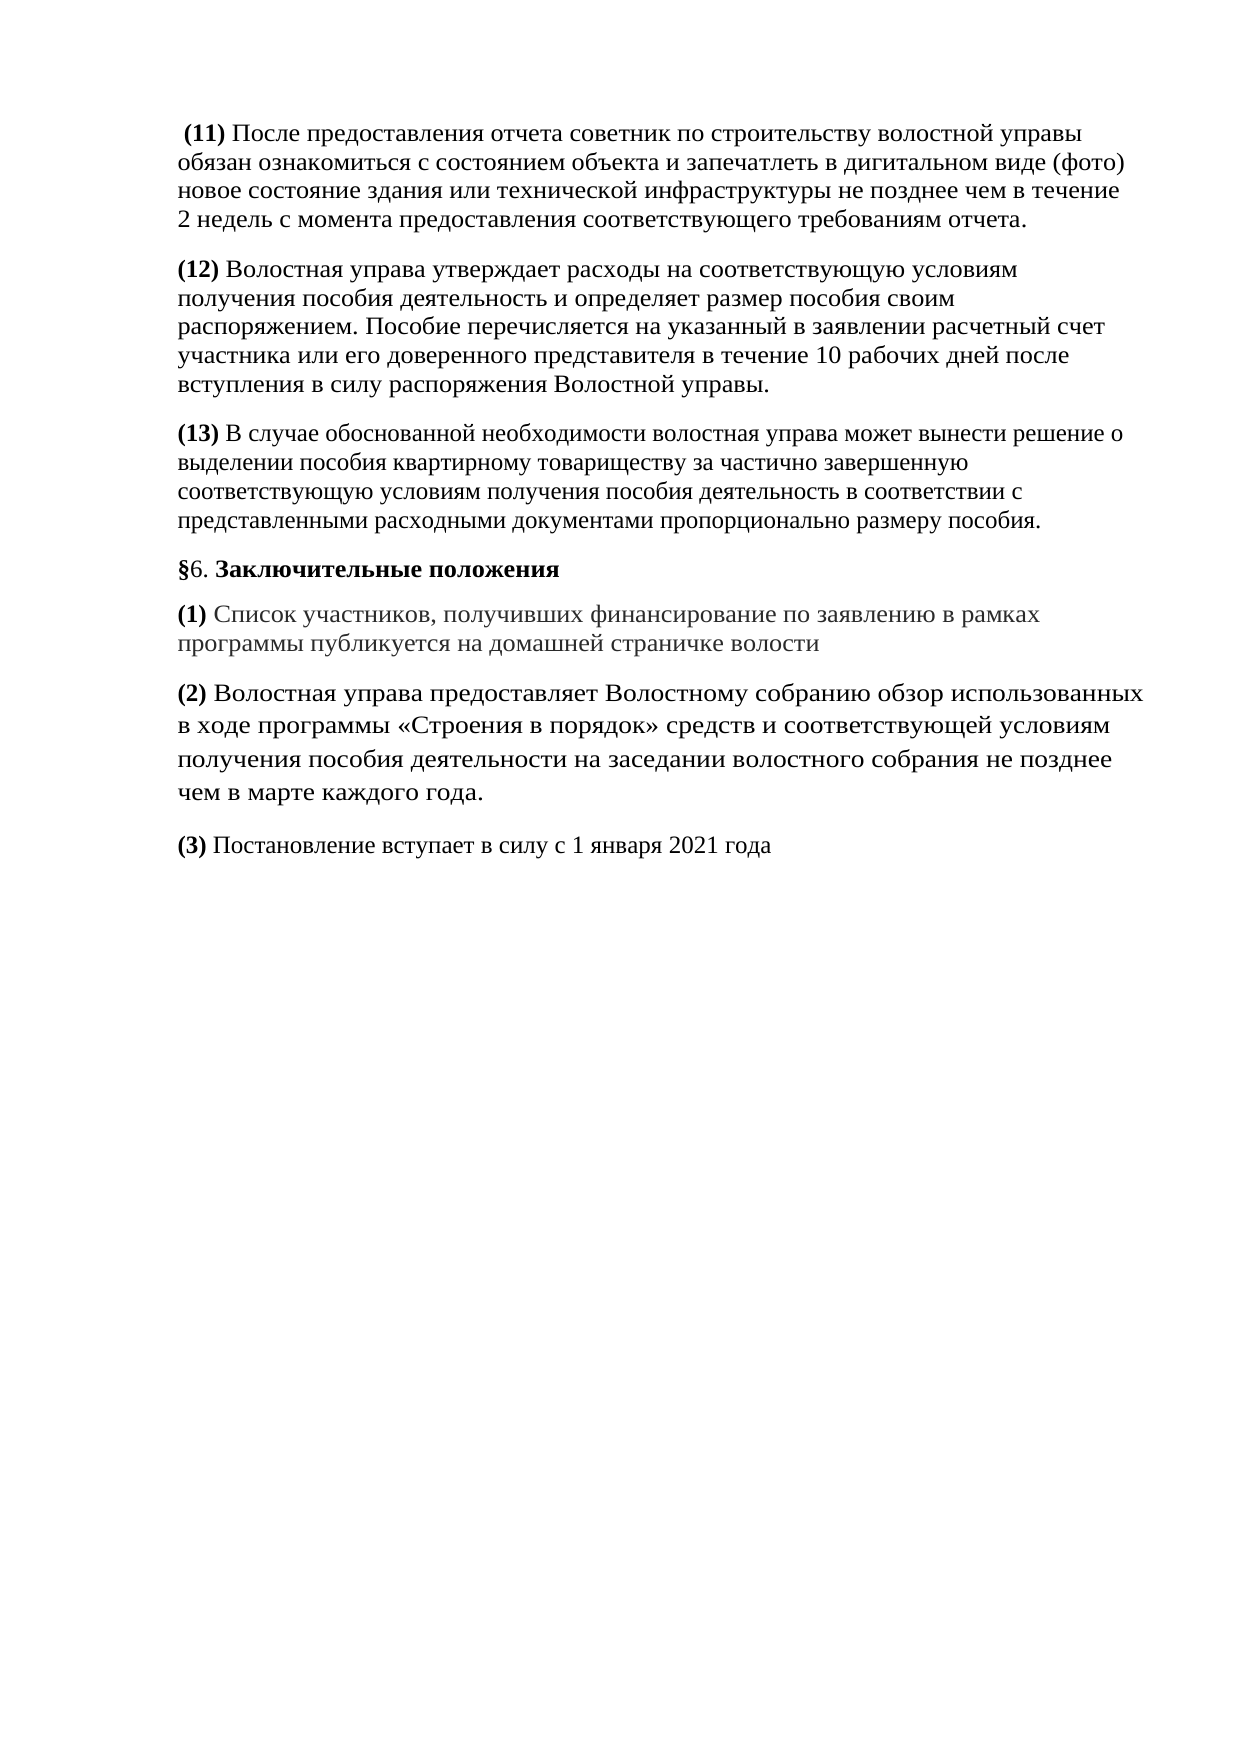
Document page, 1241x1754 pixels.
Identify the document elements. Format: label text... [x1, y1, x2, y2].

text (13) В случае обоснованной необходимости волостная управа может вынести решение о выделении пособия квартирному товариществу за частично завершенную соответствующую условиям получения пособия деятельность в соответствии с представленными расходными документами пропорционально размеру пособия. [177, 418, 1135, 533]
text (11) После предоставления отчета советник по строительству волостной управы обязан ознакомиться с состоянием объекта и запечатлеть в дигитальном виде (фото) новое состояние здания или технической инфраструктуры не позднее чем в течение 2 недель с момента предоставления соответствующего требованиям отчета. [177, 118, 1135, 233]
text (12) Волостная управа утверждает расходы на соответствующую условиям получения пособия деятельность и определяет размер пособия своим распоряжением. Пособие перечисляется на указанный в заявлении расчетный счет участника или его доверенного представителя в течение 10 рабочих дней после вступления в силу распоряжения Волостной управы. [177, 254, 1135, 398]
text (2) Волостная управа предоставляет Волостному собранию обзор использованных в ходе программы «Строения в порядок» средств и соответствующей условиям получения пособия деятельности на заседании волостного собрания не позднее чем в марте каждого года. [177, 678, 1152, 805]
subtitle §6. Заключительные положения [177, 554, 1152, 583]
text (1) Список участников, получивших финансирование по заявлению в рамках программы публикуется на домашней страничке волости [177, 599, 1134, 657]
text (3) Постановление вступает в силу с 1 января 2021 года [177, 831, 1152, 859]
